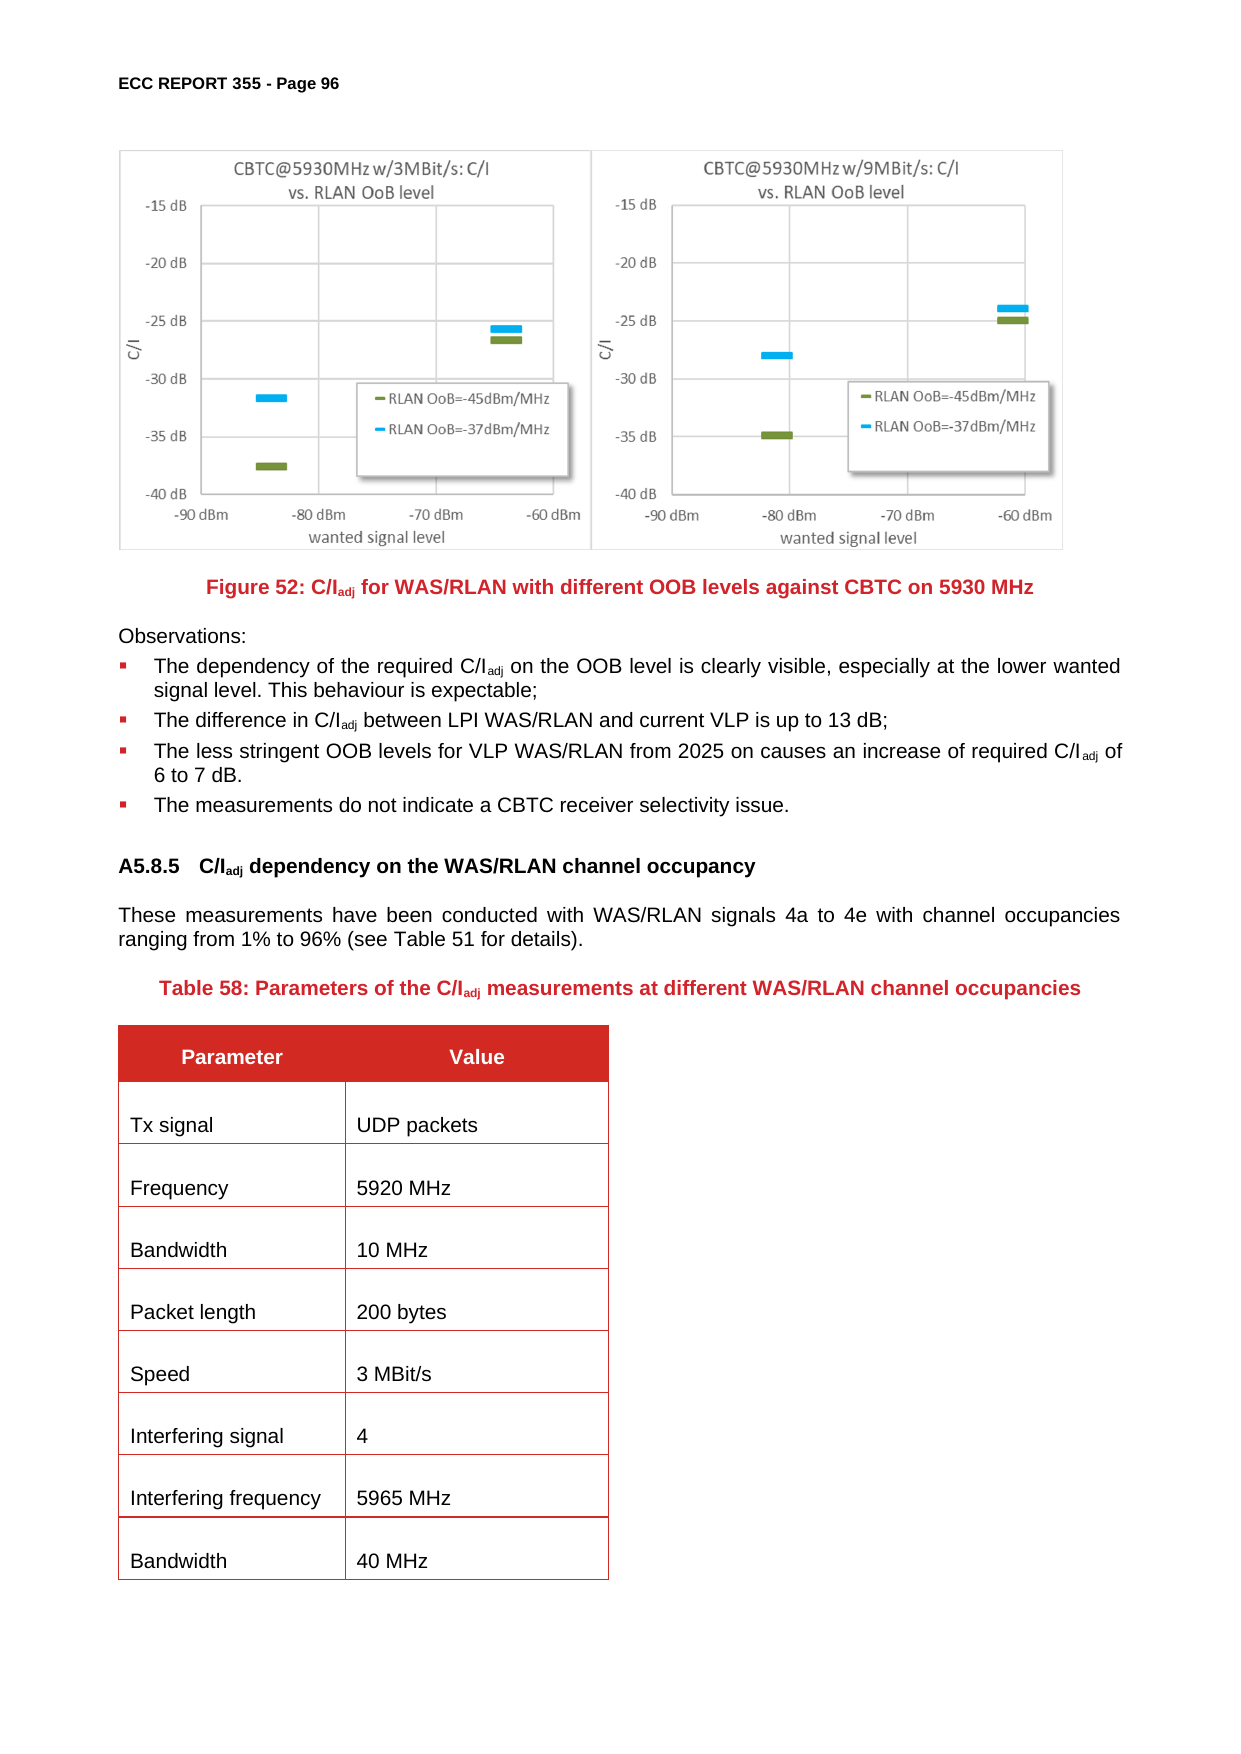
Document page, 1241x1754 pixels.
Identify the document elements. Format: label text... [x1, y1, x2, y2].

picture [118, 150, 1063, 550]
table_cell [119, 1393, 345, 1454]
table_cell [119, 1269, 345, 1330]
text These measurements have been conducted with WAS/RLAN signals 4a to 4e with channel occupancies ranging from 1% to 96% (see Table 51 for details). [118, 903, 1122, 951]
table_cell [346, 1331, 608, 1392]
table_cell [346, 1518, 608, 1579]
text The dependency of the required C/Iadj on the OOB level is clearly visible, especially at the lower wanted signal level. This behaviour is expectable; [118, 654, 1122, 702]
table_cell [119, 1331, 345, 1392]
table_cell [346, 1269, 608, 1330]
text The measurements do not indicate a CBTC receiver selectivity issue. [118, 793, 1122, 817]
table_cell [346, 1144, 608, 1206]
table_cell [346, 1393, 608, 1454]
text The less stringent OOB levels for VLP WAS/RLAN from 2025 on causes an increase of required C/Iadj of 6 to 7 dB. [118, 738, 1122, 787]
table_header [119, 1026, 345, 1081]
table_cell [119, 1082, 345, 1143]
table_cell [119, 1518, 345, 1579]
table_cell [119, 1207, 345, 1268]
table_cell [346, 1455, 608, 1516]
text Table 58: Parameters of the C/Iadj measurements at different WAS/RLAN channel occupancies [118, 976, 1122, 1000]
text The difference in C/Iadj between LPI WAS/RLAN and current VLP is up to 13 dB; [118, 708, 1122, 732]
subtitle C/Iadj dependency on the WAS/RLAN channel occupancy [118, 854, 1122, 878]
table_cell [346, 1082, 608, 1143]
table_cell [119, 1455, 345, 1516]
text Observations: [118, 624, 1122, 648]
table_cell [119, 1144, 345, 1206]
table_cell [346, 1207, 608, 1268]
text Figure 52: C/Iadj for WAS/RLAN with different OOB levels against CBTC on 5930 MHz [118, 575, 1122, 599]
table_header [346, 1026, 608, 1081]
